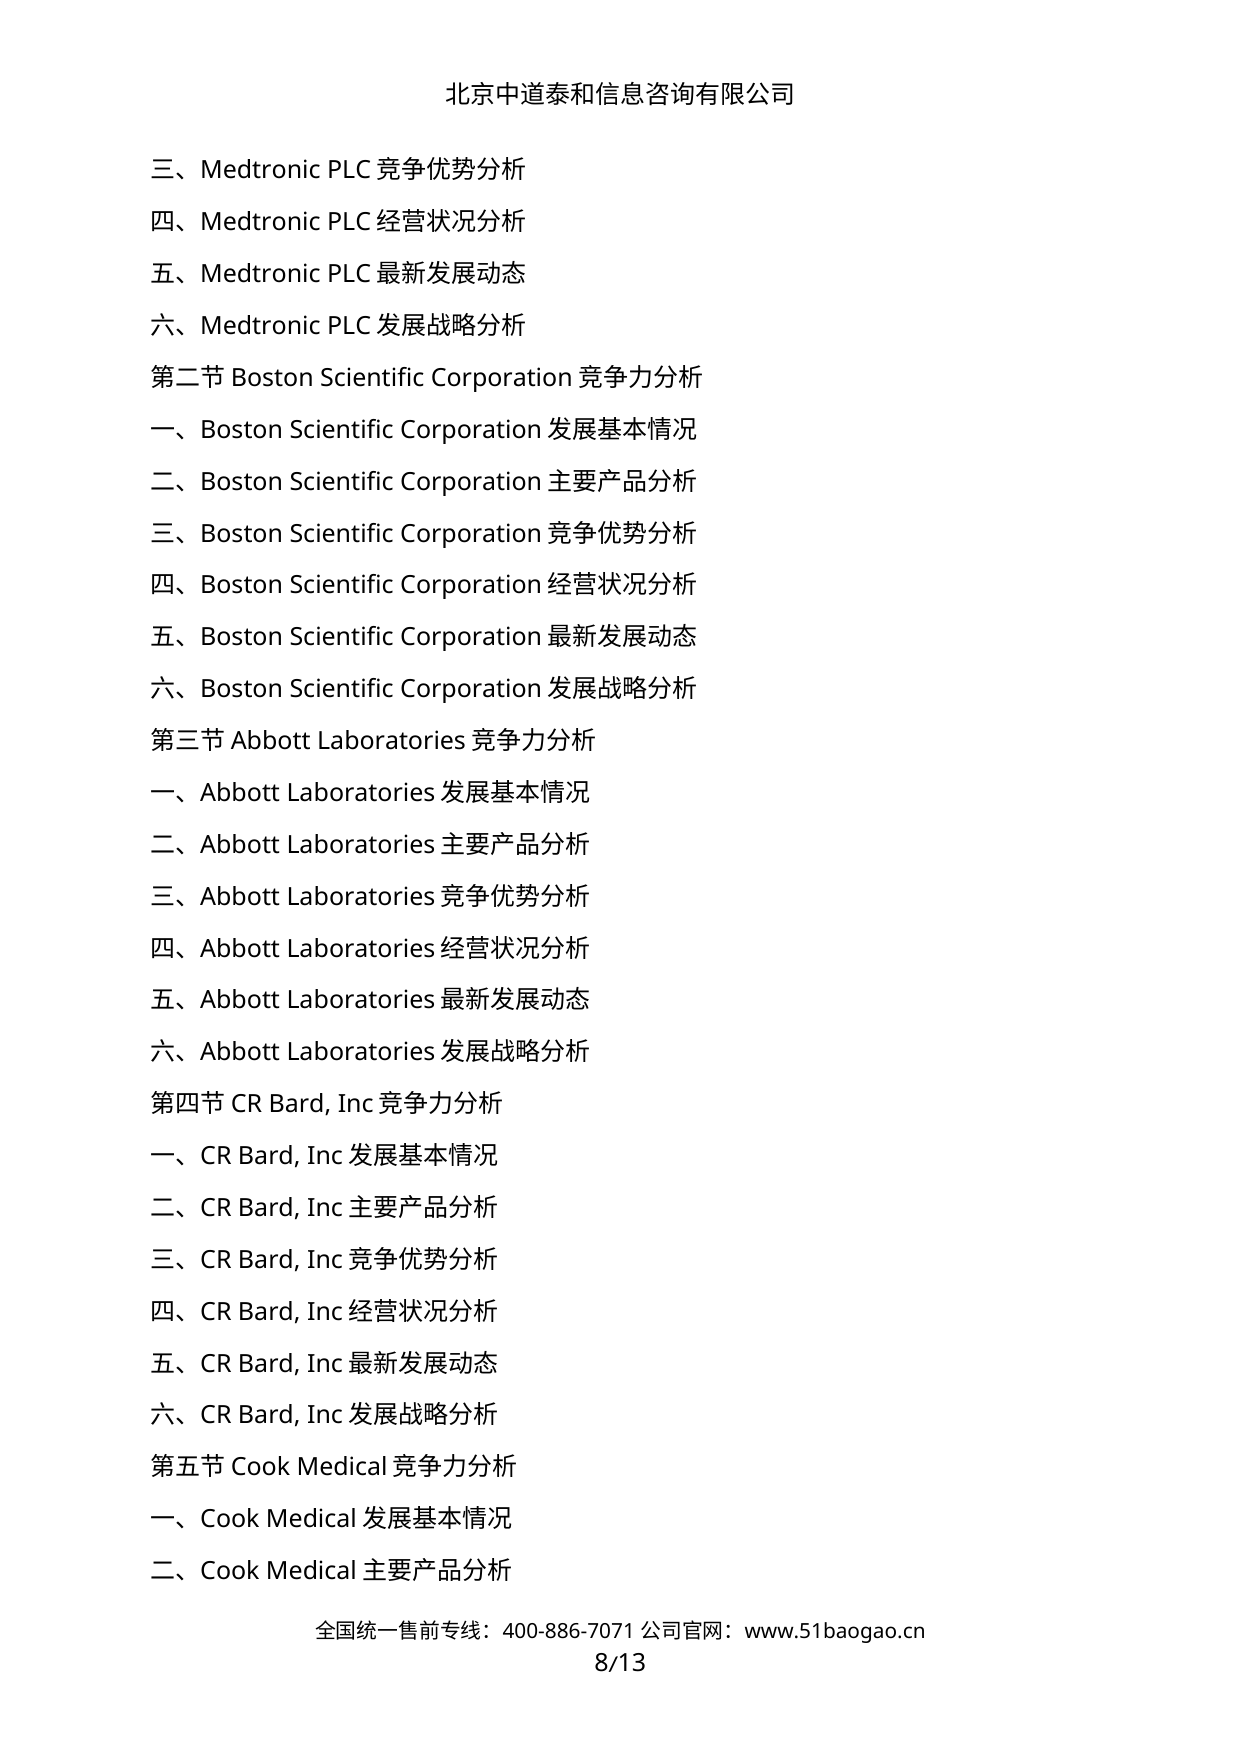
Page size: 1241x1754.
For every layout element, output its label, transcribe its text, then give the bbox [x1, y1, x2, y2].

text 第三节 Abbott Laboratories竞争力分析 [150, 721, 1090, 757]
text 二、Boston Scientific Corporation主要产品分析 [150, 461, 1090, 497]
text 三、CR Bard, Inc竞争优势分析 [150, 1239, 1090, 1276]
text 六、CR Bard, Inc发展战略分析 [150, 1395, 1090, 1431]
text 五、Boston Scientific Corporation最新发展动态 [150, 617, 1090, 653]
text 一、Cook Medical发展基本情况 [150, 1499, 1090, 1535]
text 二、Cook Medical主要产品分析 [150, 1551, 1090, 1587]
text 第四节 CR Bard, Inc竞争力分析 [150, 1084, 1090, 1120]
text 五、Abbott Laboratories最新发展动态 [150, 980, 1090, 1016]
text 三、Boston Scientific Corporation竞争优势分析 [150, 513, 1090, 549]
text 五、Medtronic PLC最新发展动态 [150, 254, 1090, 290]
text 六、Boston Scientific Corporation发展战略分析 [150, 669, 1090, 705]
text 四、Abbott Laboratories经营状况分析 [150, 928, 1090, 964]
text 三、Medtronic PLC竞争优势分析 [150, 150, 1090, 186]
text 三、Abbott Laboratories竞争优势分析 [150, 876, 1090, 912]
text 第五节 Cook Medical竞争力分析 [150, 1447, 1090, 1483]
text 第二节 Boston Scientific Corporation竞争力分析 [150, 357, 1090, 394]
text 四、Boston Scientific Corporation经营状况分析 [150, 565, 1090, 601]
text 一、CR Bard, Inc发展基本情况 [150, 1136, 1090, 1172]
text 一、Abbott Laboratories发展基本情况 [150, 772, 1090, 809]
text 二、CR Bard, Inc主要产品分析 [150, 1187, 1090, 1224]
text 一、Boston Scientific Corporation发展基本情况 [150, 409, 1090, 446]
text 五、CR Bard, Inc最新发展动态 [150, 1343, 1090, 1379]
text 四、Medtronic PLC经营状况分析 [150, 202, 1090, 238]
text 四、CR Bard, Inc经营状况分析 [150, 1291, 1090, 1327]
text 二、Abbott Laboratories主要产品分析 [150, 824, 1090, 861]
text 六、Abbott Laboratories发展战略分析 [150, 1032, 1090, 1068]
text 六、Medtronic PLC发展战略分析 [150, 306, 1090, 342]
